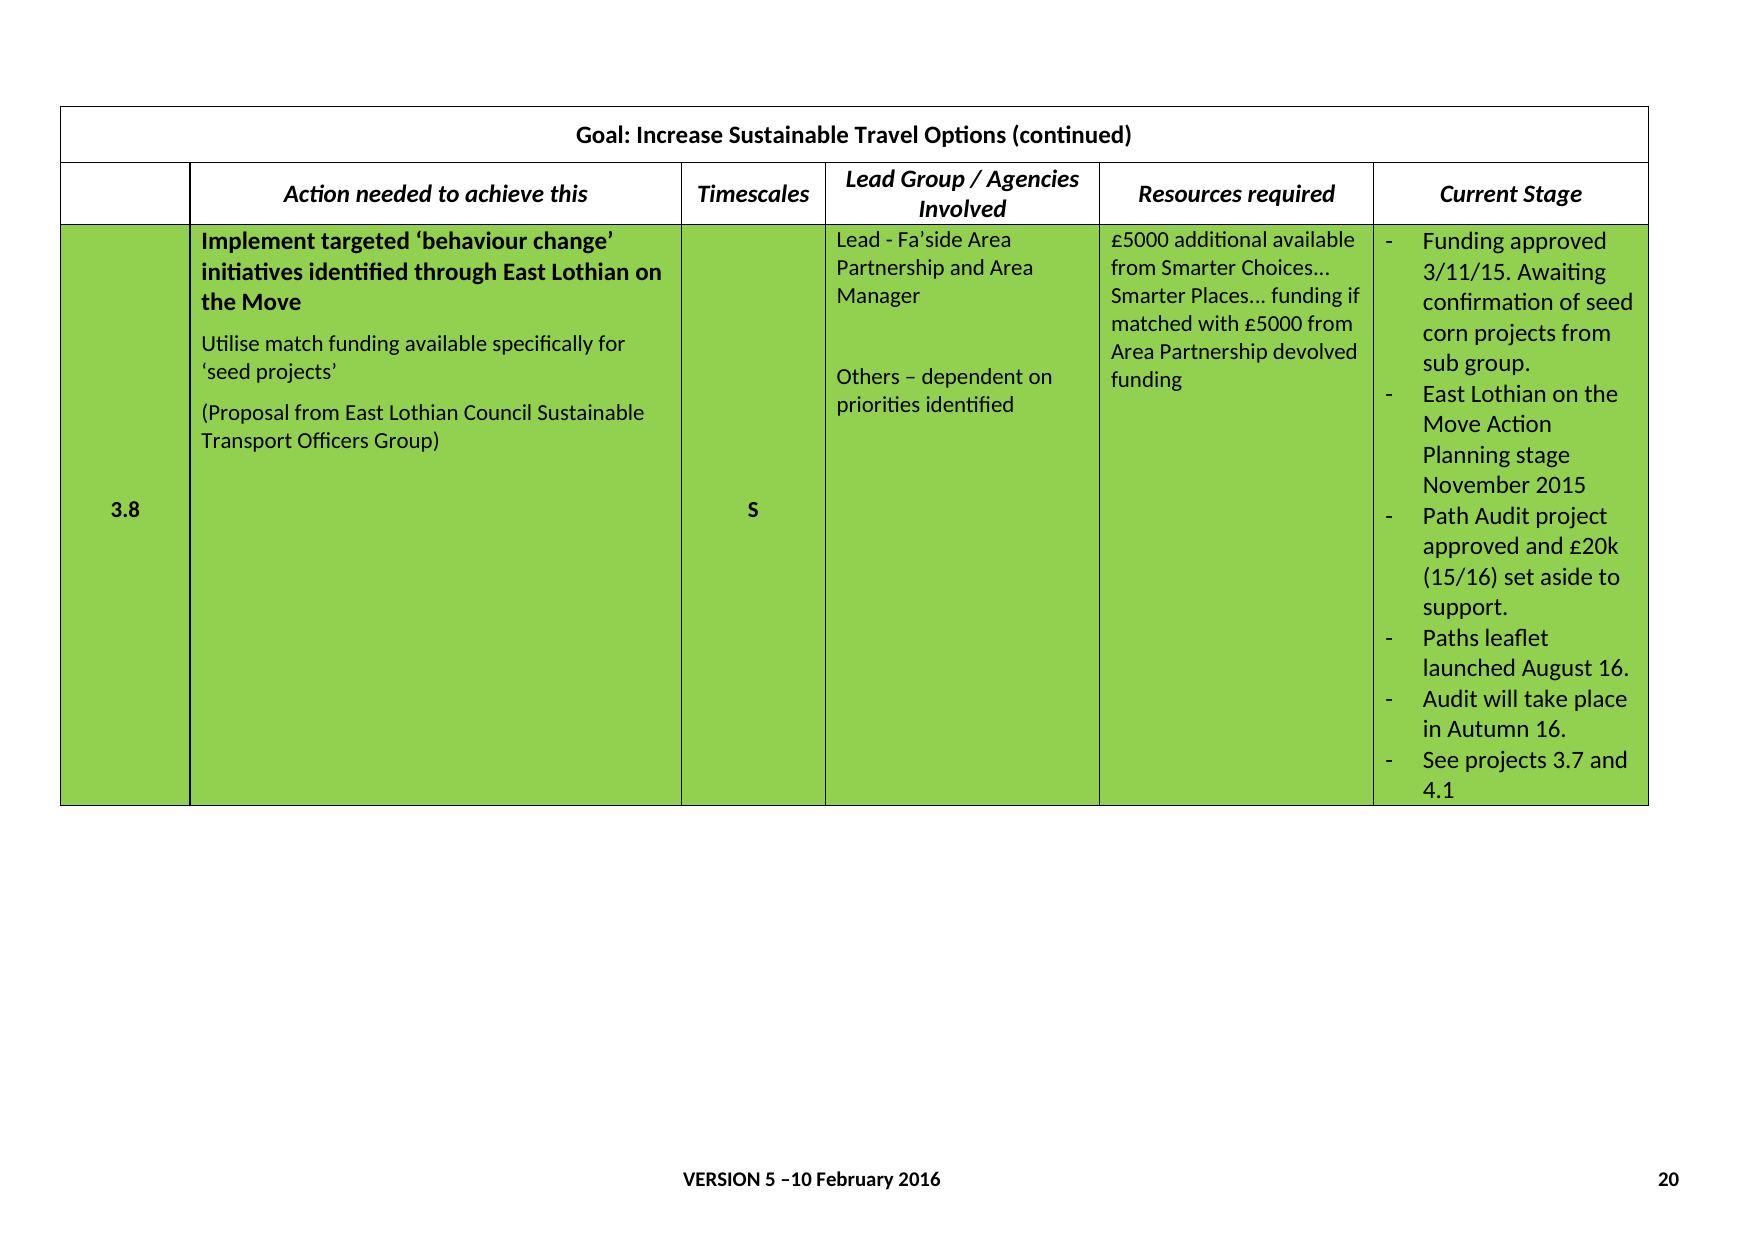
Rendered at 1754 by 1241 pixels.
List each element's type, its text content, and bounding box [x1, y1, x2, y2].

table_cell 3.8 [61, 225, 189, 805]
table_cell Lead - Fa’side Area Partnership and Area Manager Others – dependent on priorities identified [826, 225, 1099, 805]
table_cell Funding approved 3/11/15. Awaiting confirmation of seed corn projects from sub group. East Lothian on the Move Action Planning stage November 2015 Path Audit project approved and £20k (15/16) set aside to support. Paths leaflet launched August 16. Audit will take place in Autumn 16. See projects 3.7 and 4.1 [1374, 225, 1648, 805]
table_cell Implement targeted ‘behaviour change’ initiatives identified through East Lothian on the Move Utilise match funding available specifically for ‘seed projects’ (Proposal from East Lothian Council Sustainable Transport Officers Group) [191, 225, 681, 805]
table_cell Current Stage [1374, 163, 1648, 224]
table_header Goal: Increase Sustainable Travel Options (continued) [61, 107, 1648, 162]
table_cell Lead Group / Agencies Involved [826, 163, 1099, 224]
table_cell Action needed to achieve this [191, 163, 681, 224]
table_cell Timescales [682, 163, 825, 224]
table_cell Resources required [1100, 163, 1373, 224]
table_cell S [682, 225, 825, 805]
table_cell £5000 additional available from Smarter Choices... Smarter Places... funding if matched with £5000 from Area Partnership devolved funding [1100, 225, 1373, 805]
table_cell [61, 163, 189, 224]
